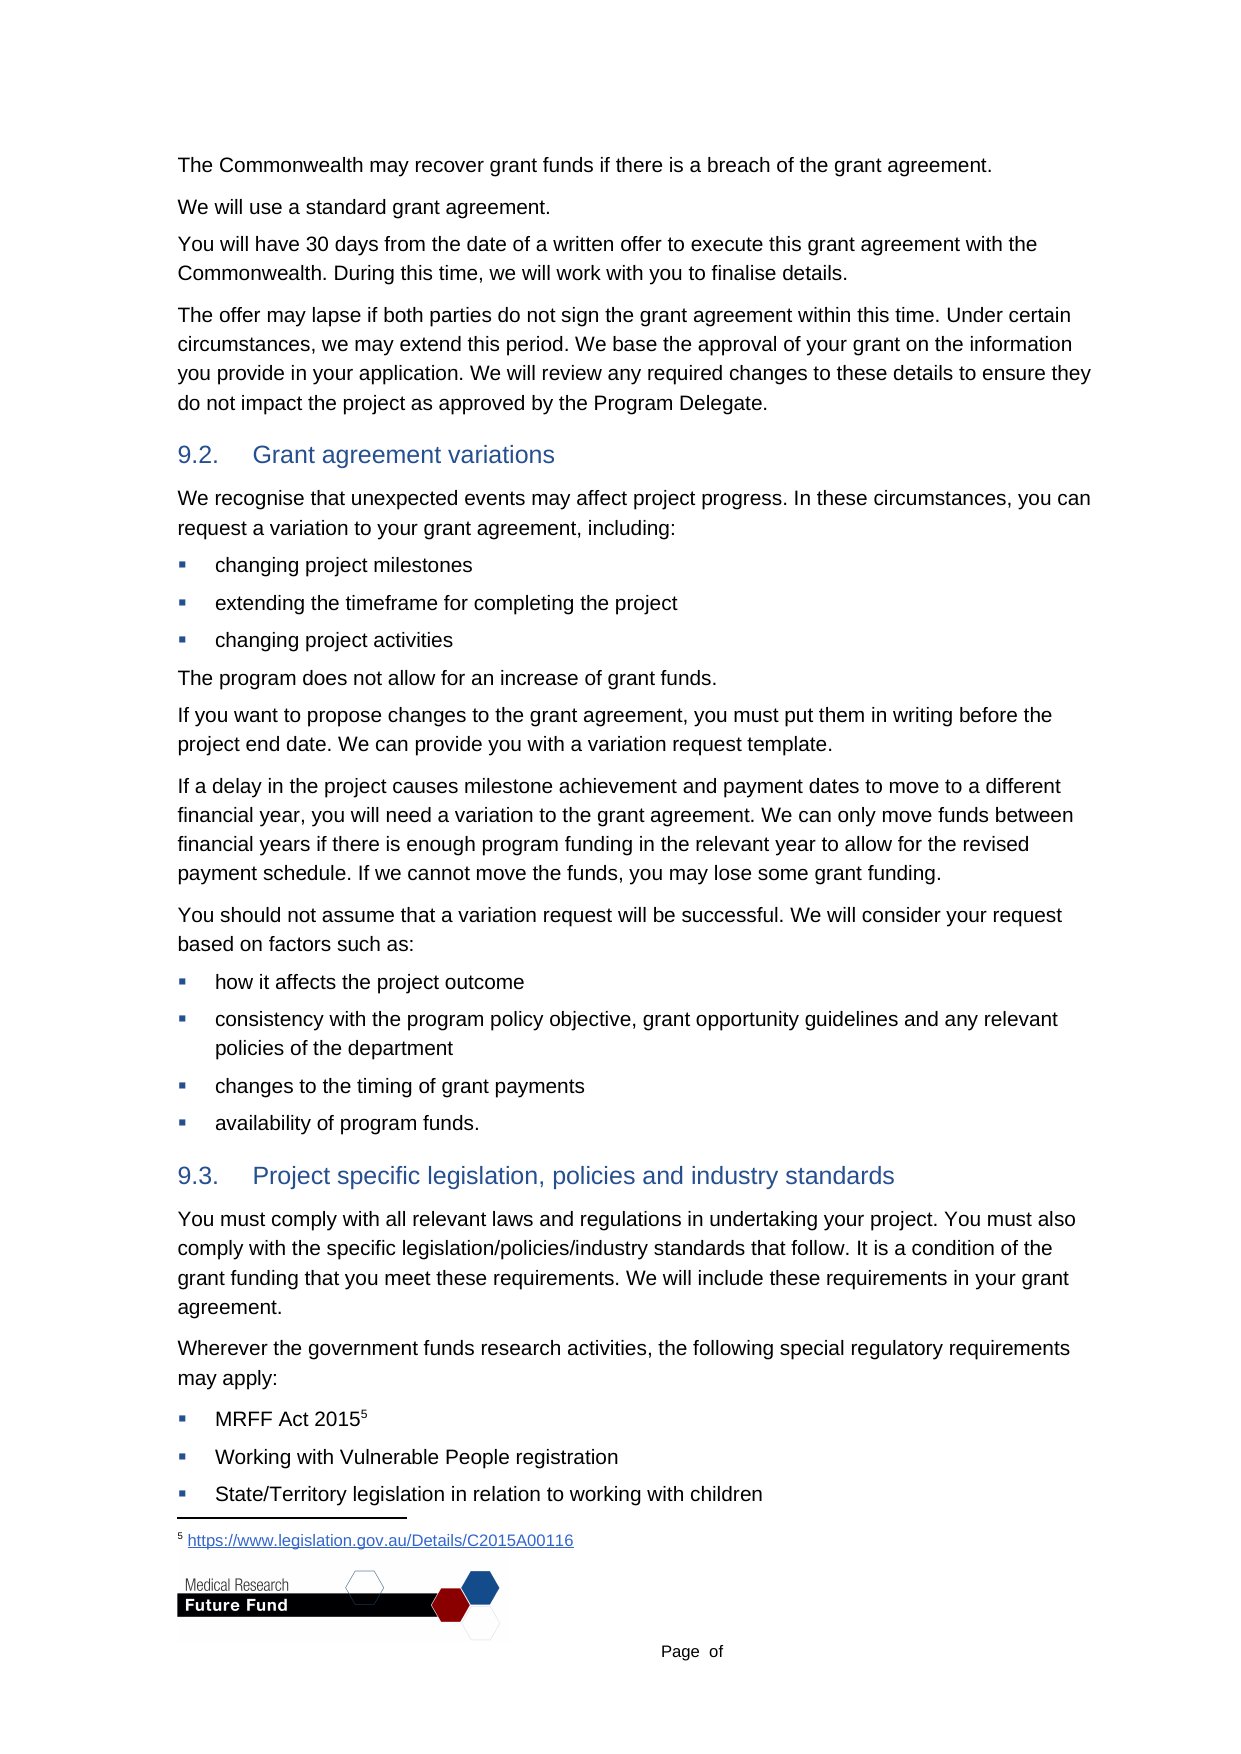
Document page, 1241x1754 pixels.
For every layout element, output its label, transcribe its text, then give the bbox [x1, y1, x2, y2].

list You should not assume that a variation request will be successful. We will consider your request based on factors such as: [177, 898, 1092, 956]
subtitle Grant agreement variations [177, 439, 1092, 468]
list We will use a standard grant agreement. [177, 189, 1092, 218]
text If a delay in the project causes milestone achievement and payment dates to move to a different financial year, you will need a variation to the grant agreement. We can only move funds between financial years if there is enough program funding in the relevant year to allow for the revised payment schedule. If we cannot move the funds, you may lose some grant funding. [177, 768, 1092, 885]
text The program does not allow for an increase of grant funds. [177, 660, 1092, 689]
text The offer may lapse if both parties do not sign the grant agreement within this time. Under certain circumstances, we may extend this period. We base the approval of your grant on the information you provide in your application. We will review any required changes to these details to ensure they do not impact the project as approved by the Program Delegate. [177, 298, 1092, 414]
text The Commonwealth may recover grant funds if there is a breach of the grant agreement. [177, 148, 1092, 177]
list State/Territory legislation in relation to working with children [177, 1477, 1092, 1506]
list MRFF Act 2015 [177, 1402, 1092, 1431]
list changes to the timing of grant payments [177, 1068, 1092, 1098]
list how it affects the project outcome [177, 964, 1092, 993]
text If you want to propose changes to the grant agreement, you must put them in writing before the project end date. We can provide you with a variation request template. [177, 698, 1092, 756]
list changing project activities [177, 623, 1092, 652]
list extending the timeframe for completing the project [177, 585, 1092, 614]
list We recognise that unexpected events may affect project progress. In these circumstances, you can request a variation to your grant agreement, including: [177, 481, 1092, 539]
list changing project milestones [177, 548, 1092, 577]
list availability of program funds. [177, 1106, 1092, 1135]
list Working with Vulnerable People registration [177, 1439, 1092, 1468]
subtitle Project specific legislation, policies and industry standards [177, 1160, 1092, 1189]
text Wherever the government funds research activities, the following special regulatory requirements may apply: [177, 1331, 1092, 1389]
text You will have 30 days from the date of a written offer to execute this grant agreement with the Commonwealth. During this time, we will work with you to finalise details. [177, 227, 1092, 285]
list consistency with the program policy objective, grant opportunity guidelines and any relevant policies of the department [177, 1002, 1092, 1060]
picture [177, 1550, 511, 1642]
text You must comply with all relevant laws and regulations in undertaking your project. You must also comply with the specific legislation/policies/industry standards that follow. It is a condition of the grant funding that you meet these requirements. We will include these requirements in your grant agreement. [177, 1202, 1092, 1318]
